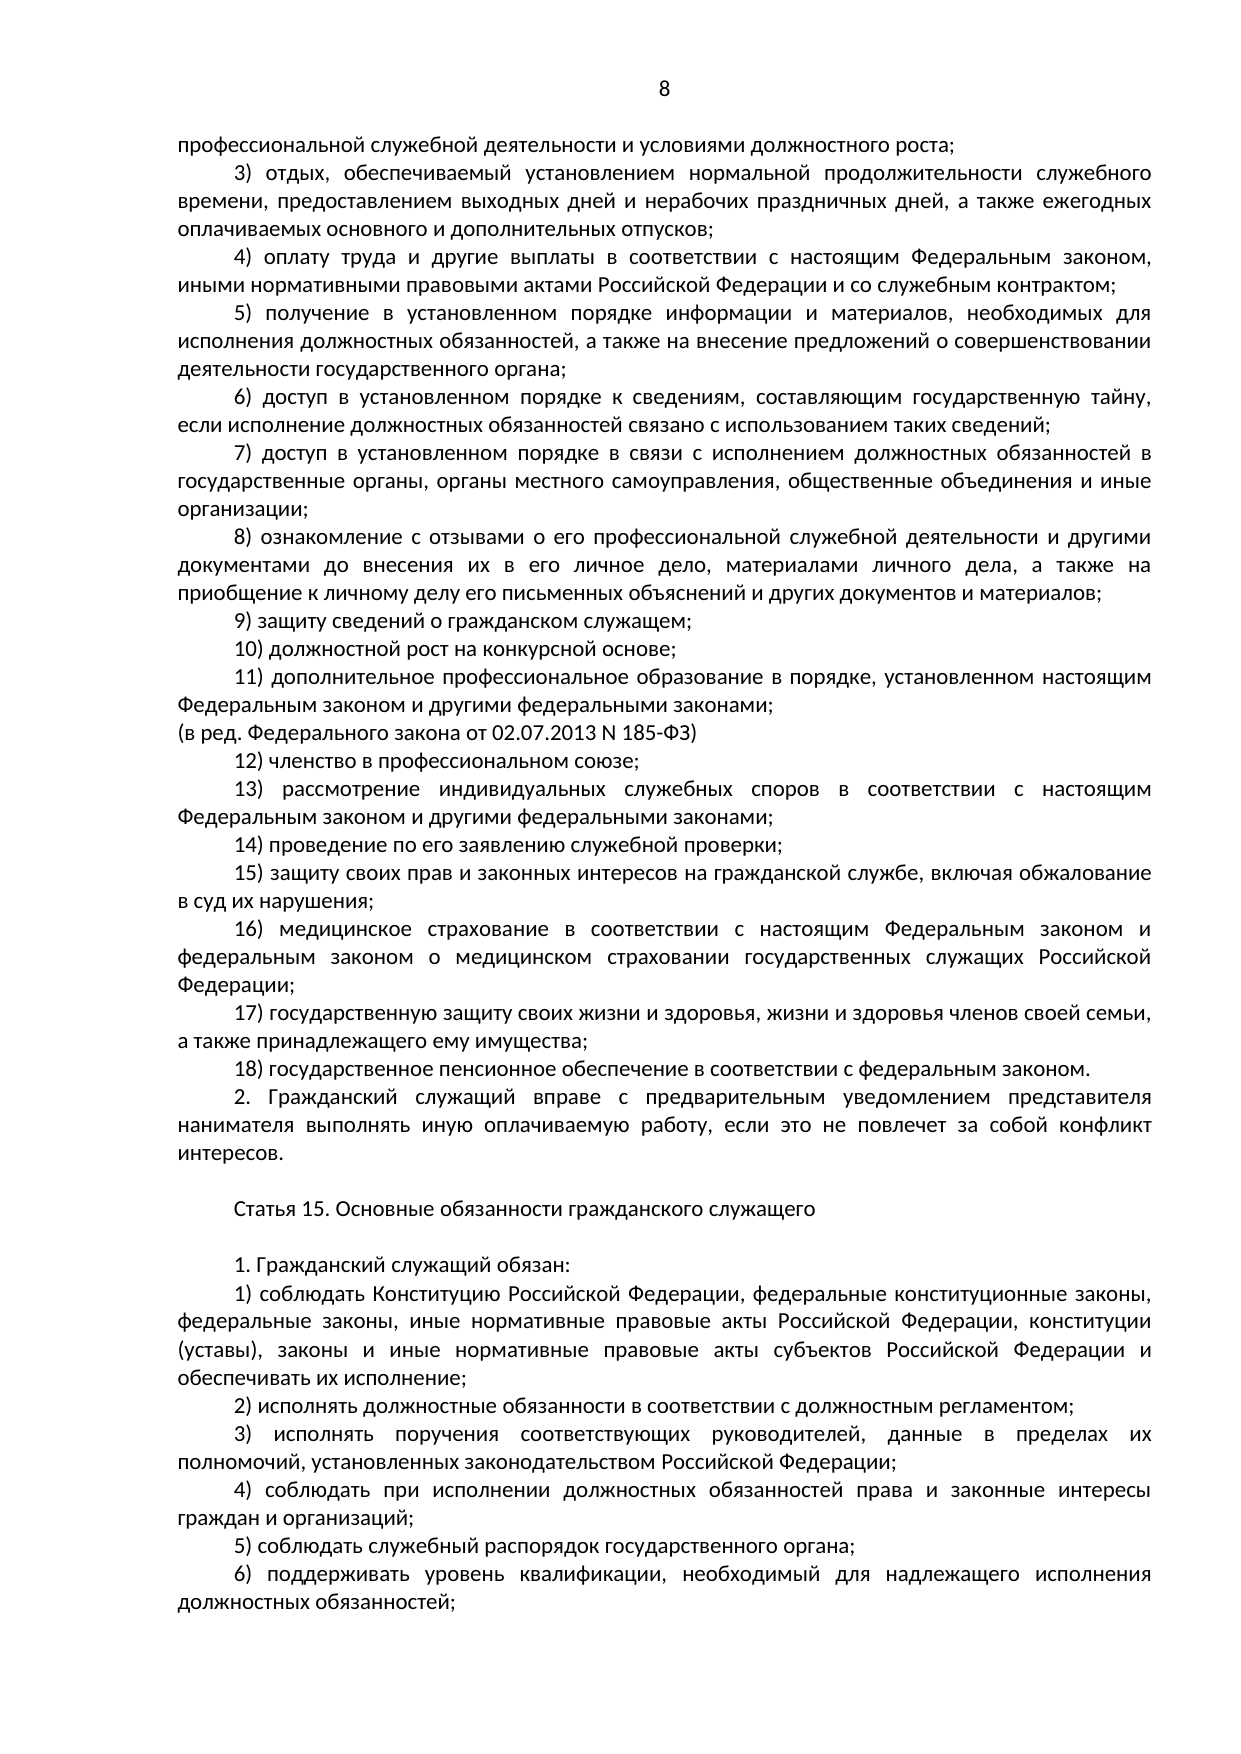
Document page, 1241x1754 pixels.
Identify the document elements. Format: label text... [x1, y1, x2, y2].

text 1) соблюдать Конституцию Российской Федерации, федеральные конституционные законы, федеральные законы, иные нормативные правовые акты Российской Федерации, конституции (уставы), законы и иные нормативные правовые акты субъектов Российской Федерации и обеспечивать их исполнение; [177, 1279, 1152, 1391]
text 14) проведение по его заявлению служебной проверки; [177, 830, 1152, 858]
text 3) исполнять поручения соответствующих руководителей, данные в пределах их полномочий, установленных законодательством Российской Федерации; [177, 1419, 1152, 1475]
text 9) защиту сведений о гражданском служащем; [177, 606, 1152, 634]
text 10) должностной рост на конкурсной основе; [177, 634, 1152, 662]
text (в ред. Федерального закона от 02.07.2013 N 185-ФЗ) [177, 718, 1152, 746]
text 6) доступ в установленном порядке к сведениям, составляющим государственную тайну, если исполнение должностных обязанностей связано с использованием таких сведений; [177, 382, 1152, 438]
text 15) защиту своих прав и законных интересов на гражданской службе, включая обжалование в суд их нарушения; [177, 858, 1152, 914]
text 4) оплату труда и другие выплаты в соответствии с настоящим Федеральным законом, иными нормативными правовыми актами Российской Федерации и со служебным контрактом; [177, 242, 1152, 298]
text 3) отдых, обеспечиваемый установлением нормальной продолжительности служебного времени, предоставлением выходных дней и нерабочих праздничных дней, а также ежегодных оплачиваемых основного и дополнительных отпусков; [177, 158, 1152, 242]
text 16) медицинское страхование в соответствии с настоящим Федеральным законом и федеральным законом о медицинском страховании государственных служащих Российской Федерации; [177, 914, 1152, 998]
text 13) рассмотрение индивидуальных служебных споров в соответствии с настоящим Федеральным законом и другими федеральными законами; [177, 774, 1152, 830]
text 7) доступ в установленном порядке в связи с исполнением должностных обязанностей в государственные органы, органы местного самоуправления, общественные объединения и иные организации; [177, 438, 1152, 522]
text 2) исполнять должностные обязанности в соответствии с должностным регламентом; [177, 1391, 1152, 1419]
text 12) членство в профессиональном союзе; [177, 746, 1152, 774]
text 1. Гражданский служащий обязан: [177, 1251, 1152, 1279]
text 2. Гражданский служащий вправе с предварительным уведомлением представителя нанимателя выполнять иную оплачиваемую работу, если это не повлечет за собой конфликт интересов. [177, 1082, 1152, 1167]
text 8) ознакомление с отзывами о его профессиональной служебной деятельности и другими документами до внесения их в его личное дело, материалами личного дела, а также на приобщение к личному делу его письменных объяснений и других документов и материалов; [177, 522, 1152, 606]
text Статья 15. Основные обязанности гражданского служащего [177, 1194, 1152, 1223]
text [177, 130, 1152, 158]
text 5) соблюдать служебный распорядок государственного органа; [177, 1531, 1152, 1559]
text 17) государственную защиту своих жизни и здоровья, жизни и здоровья членов своей семьи, а также принадлежащего ему имущества; [177, 998, 1152, 1054]
text 5) получение в установленном порядке информации и материалов, необходимых для исполнения должностных обязанностей, а также на внесение предложений о совершенствовании деятельности государственного органа; [177, 298, 1152, 382]
text 18) государственное пенсионное обеспечение в соответствии с федеральным законом. [177, 1054, 1152, 1082]
text 4) соблюдать при исполнении должностных обязанностей права и законные интересы граждан и организаций; [177, 1475, 1152, 1531]
text 6) поддерживать уровень квалификации, необходимый для надлежащего исполнения должностных обязанностей; [177, 1559, 1152, 1615]
text 11) дополнительное профессиональное образование в порядке, установленном настоящим Федеральным законом и другими федеральными законами; [177, 662, 1152, 718]
